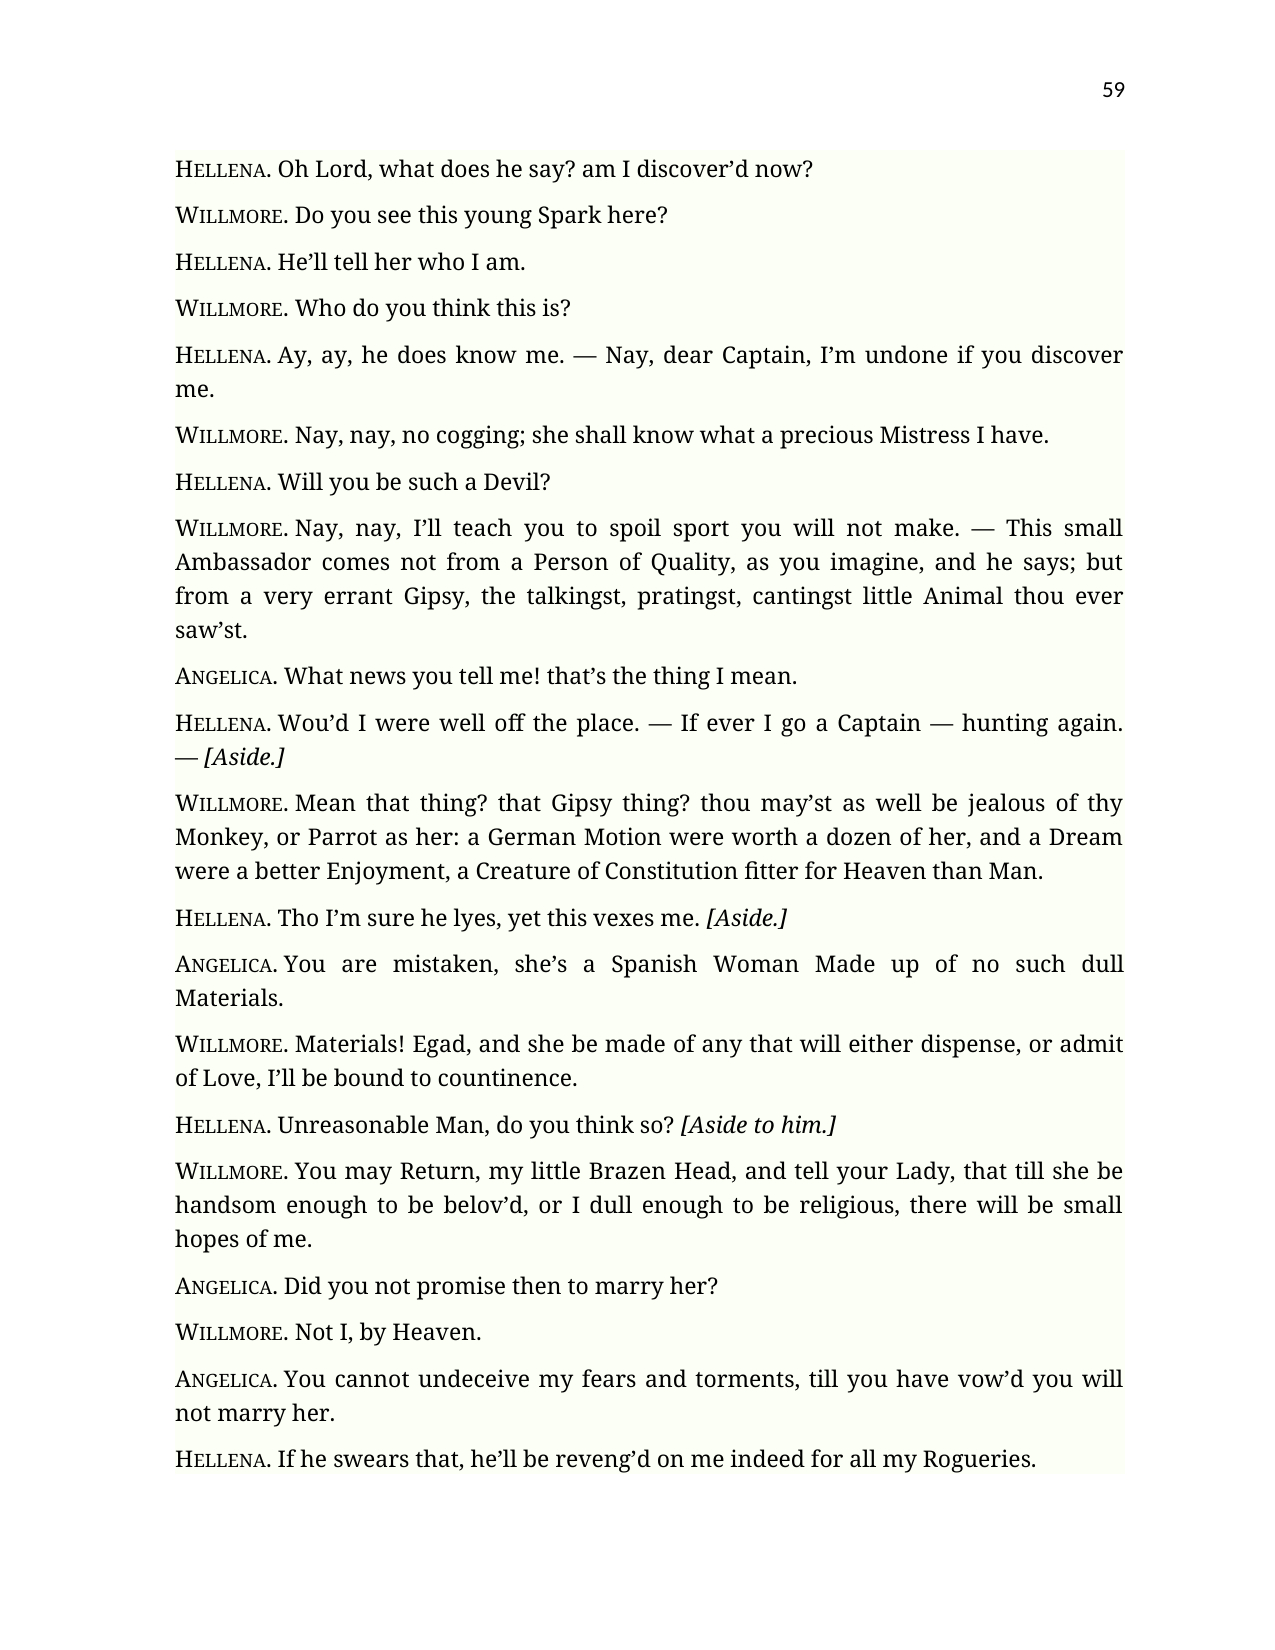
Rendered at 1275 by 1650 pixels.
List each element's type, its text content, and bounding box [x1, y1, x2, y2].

text Hellena. He’ll tell her who I am. [175, 243, 1125, 277]
text Hellena. Unreasonable Man, do you think so? [Aside to him.] [175, 1106, 1125, 1140]
text Angelica. Did you not promise then to marry her? [175, 1267, 1125, 1301]
text Willmore. Not I, by Heaven. [175, 1313, 1125, 1347]
text Angelica. You cannot undeceive my fears and torments, till you have vow’d you will not marry her. [175, 1360, 1125, 1428]
text Hellena. Ay, ay, he does know me. — Nay, dear Captain, I’m undone if you discover me. [175, 336, 1125, 404]
text Willmore. Who do you think this is? [175, 289, 1125, 323]
text Willmore. Nay, nay, I’ll teach you to spoil sport you will not make. — This small Ambassador comes not from a Person of Quality, as you imagine, and he says; but from a very errant Gipsy, the talkingst, pratingst, cantingst little Animal thou ever saw’st. [175, 509, 1125, 645]
text Hellena. If he swears that, he’ll be reveng’d on me indeed for all my Rogueries. [175, 1440, 1125, 1474]
text Angelica. What news you tell me! that’s the thing I mean. [175, 657, 1125, 691]
text Willmore. Materials! Egad, and she be made of any that will either dispense, or admit of Love, I’ll be bound to countinence. [175, 1026, 1125, 1093]
text Hellena. Oh Lord, what does he say? am I discover’d now? [175, 150, 1125, 184]
text Willmore. Nay, nay, no cogging; she shall know what a precious Mistress I have. [175, 416, 1125, 450]
text Angelica. You are mistaken, she’s a Spanish Woman Made up of no such dull Materials. [175, 945, 1125, 1013]
text Willmore. Do you see this young Spark here? [175, 196, 1125, 230]
text Hellena. Tho I’m sure he lyes, yet this vexes me. [Aside.] [175, 899, 1125, 933]
text Willmore. Mean that thing? that Gipsy thing? thou may’st as well be jealous of thy Monkey, or Parrot as her: a German Motion were worth a dozen of her, and a Dream were a better Enjoyment, a Creature of Constitution fitter for Heaven than Man. [175, 784, 1125, 886]
text Hellena. Will you be such a Devil? [175, 463, 1125, 497]
text Willmore. You may Return, my little Brazen Head, and tell your Lady, that till she be handsom enough to be belov’d, or I dull enough to be religious, there will be small hopes of me. [175, 1152, 1125, 1254]
text Hellena. Wou’d I were well off the place. — If ever I go a Captain — hunting again. — [Aside.] [175, 704, 1125, 772]
